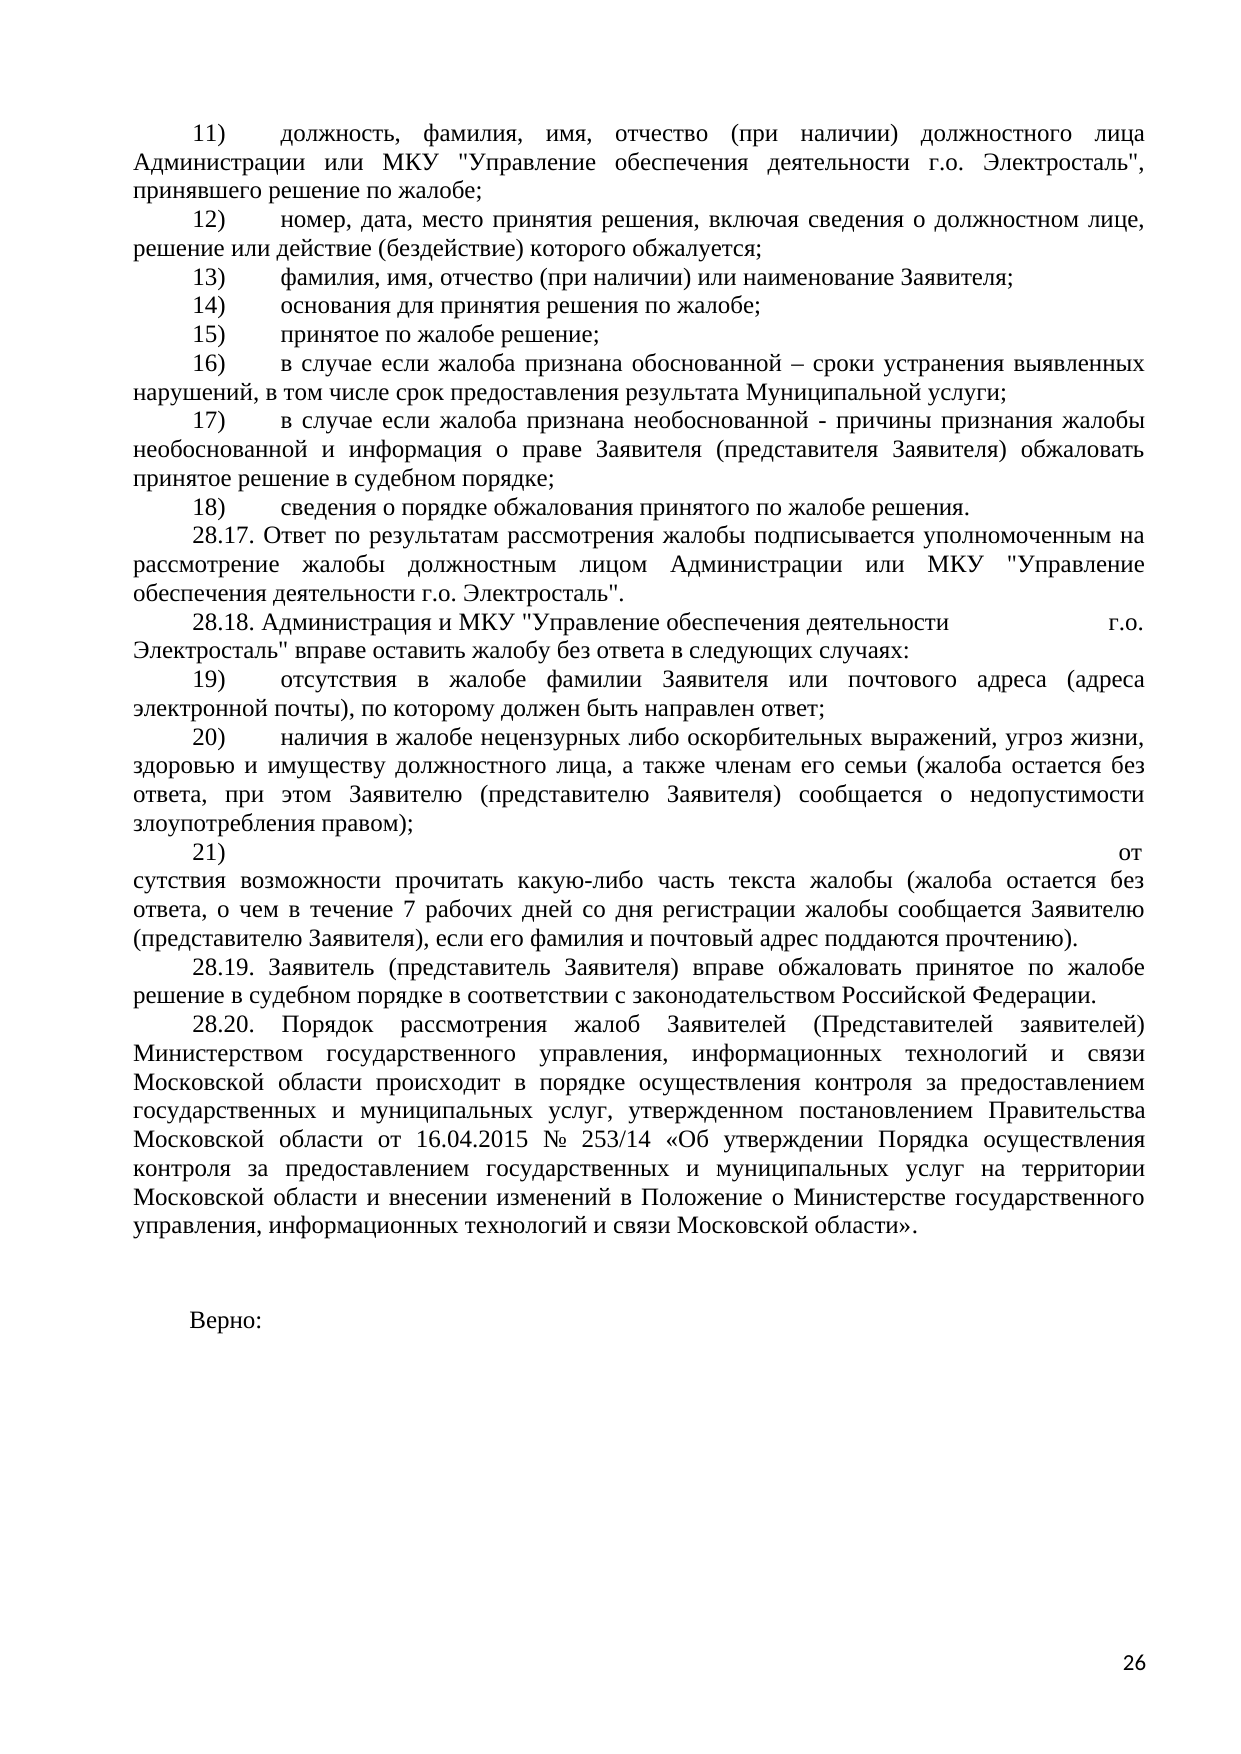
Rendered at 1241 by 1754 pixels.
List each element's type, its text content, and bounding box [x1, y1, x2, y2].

list 28.20. Порядок рассмотрения жалоб Заявителей (Представителей заявителей) Министерством государственного управления, информационных технологий и связи Московской области происходит в порядке осуществления контроля за предоставлением государственных и муниципальных услуг, утвержденном постановлением Правительства Московской области от 16.04.2015 № 253/14 «Об утверждении Порядка осуществления контроля за предоставлением государственных и муниципальных услуг на территории Московской области и внесении изменений в Положение о Министерстве государственного управления, информационных технологий и связи Московской области». [133, 1009, 1146, 1239]
list 28.18. Администрация и МКУ "Управление обеспечения деятельности г.о. Электросталь" вправе оставить жалобу без ответа в следующих случаях: [133, 607, 1146, 664]
text принятое по жалобе решение; [133, 319, 1146, 348]
text в случае если жалоба признана обоснованной – сроки устранения выявленных нарушений, в том числе срок предоставления результата Муниципальной услуги; [133, 348, 1146, 406]
text фамилия, имя, отчество (при наличии) или наименование Заявителя; [133, 262, 1146, 291]
text отсутствия возможности прочитать какую-либо часть текста жалобы (жалоба остается без ответа, о чем в течение 7 рабочих дней со дня регистрации жалобы сообщается Заявителю (представителю Заявителя), если его фамилия и почтовый адрес поддаются прочтению). [133, 837, 1146, 952]
text в случае если жалоба признана необоснованной - причины признания жалобы необоснованной и информация о праве Заявителя (представителя Заявителя) обжаловать принятое решение в судебном порядке; [133, 406, 1146, 492]
list 28.17. Ответ по результатам рассмотрения жалобы подписывается уполномоченным на рассмотрение жалобы должностным лицом Администрации или МКУ "Управление обеспечения деятельности г.о. Электросталь". [133, 521, 1146, 607]
text номер, дата, место принятия решения, включая сведения о должностном лице, решение или действие (бездействие) которого обжалуется; [133, 204, 1146, 262]
text Верно: [133, 1305, 1146, 1334]
text сведения о порядке обжалования принятого по жалобе решения. [133, 492, 1146, 521]
list 28.19. Заявитель (представитель Заявителя) вправе обжаловать принятое по жалобе решение в судебном порядке в соответствии с законодательством Российской Федерации. [133, 952, 1146, 1009]
text наличия в жалобе нецензурных либо оскорбительных выражений, угроз жизни, здоровью и имуществу должностного лица, а также членам его семьи (жалоба остается без ответа, при этом Заявителю (представителю Заявителя) сообщается о недопустимости злоупотребления правом); [133, 722, 1146, 837]
list отсутствия в жалобе фамилии Заявителя или почтового адреса (адреса электронной почты), по которому должен быть направлен ответ; [133, 664, 1146, 722]
list должность, фамилия, имя, отчество (при наличии) должностного лица Администрации или МКУ "Управление обеспечения деятельности г.о. Электросталь", принявшего решение по жалобе; [133, 118, 1146, 204]
text основания для принятия решения по жалобе; [133, 291, 1146, 319]
